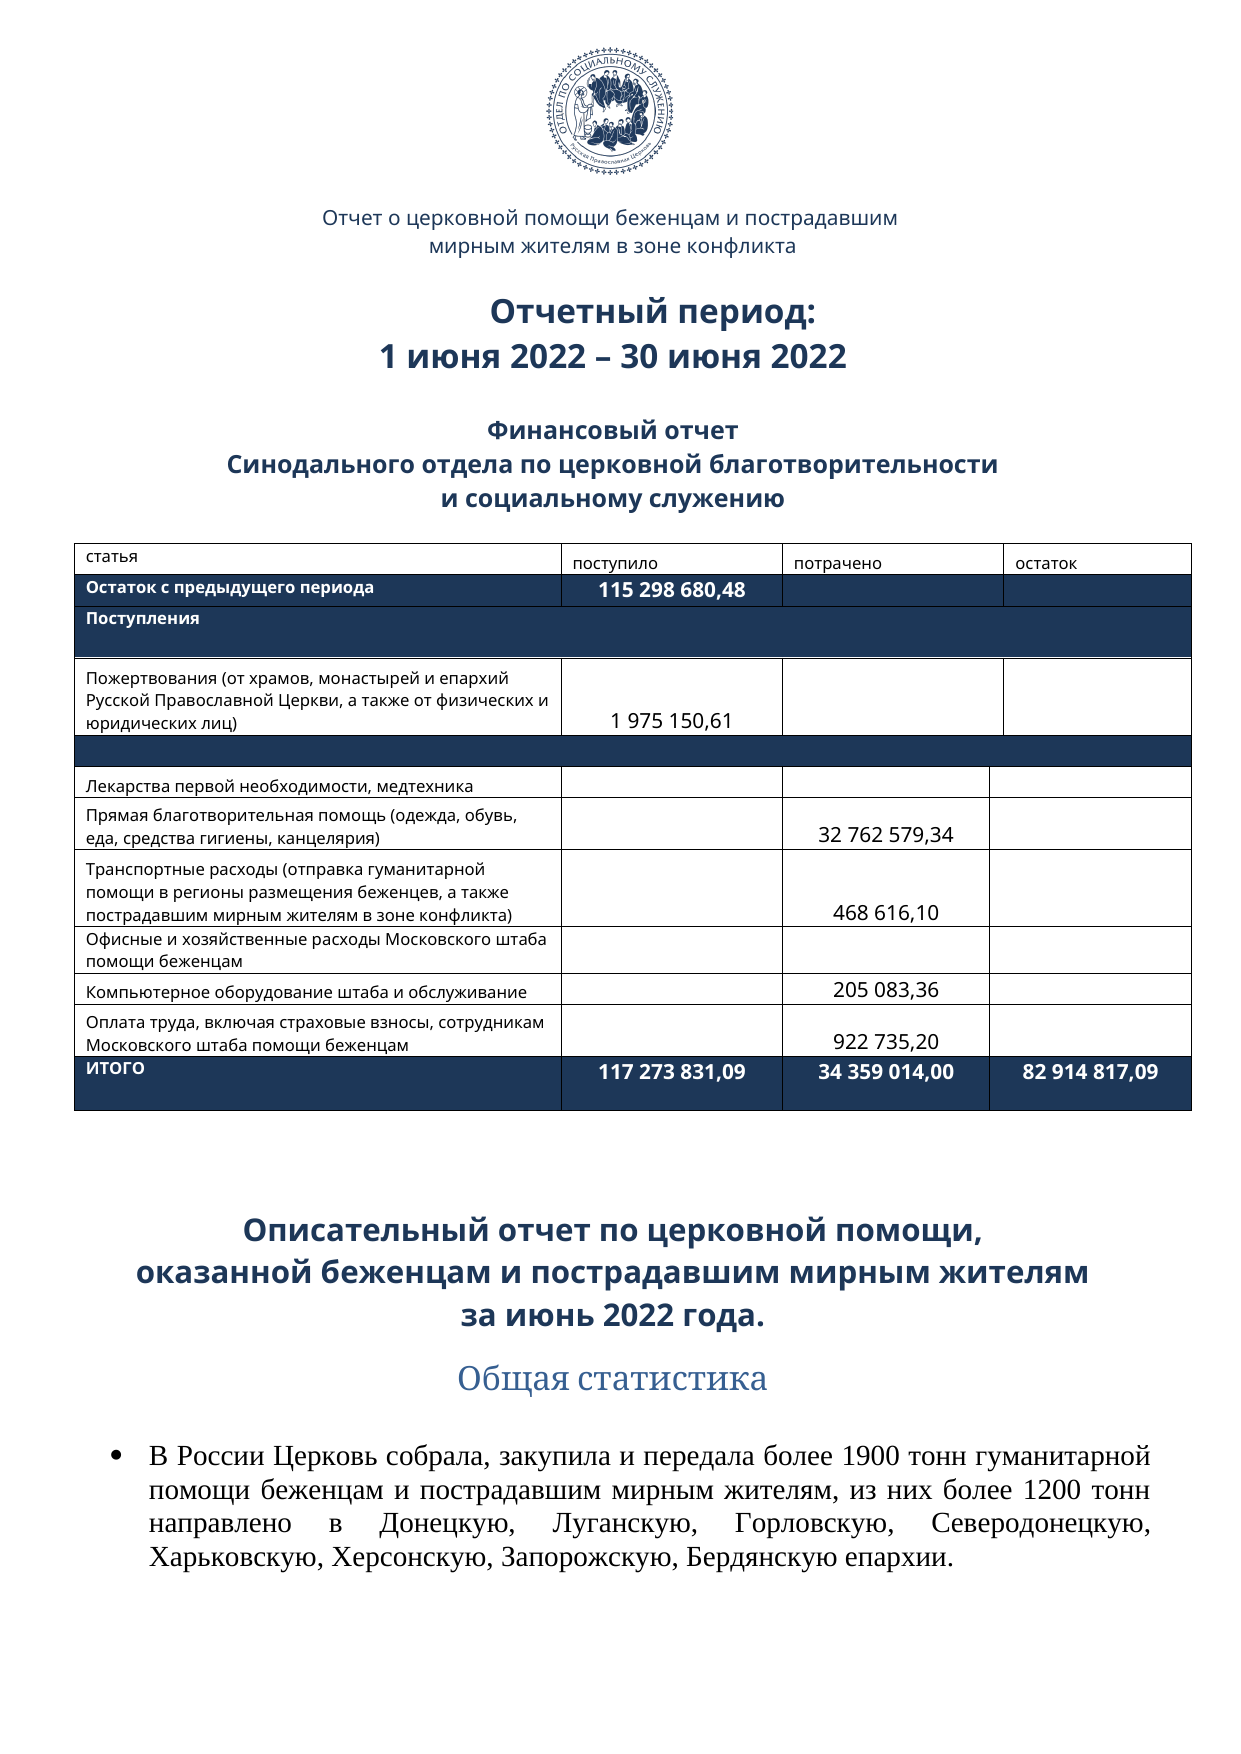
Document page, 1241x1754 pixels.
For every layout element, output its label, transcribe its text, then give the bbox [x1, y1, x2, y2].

picture [546, 47, 674, 175]
table_cell 82 914 817,09 [990, 1057, 1191, 1110]
table_cell [562, 927, 782, 973]
table_cell 117 273 831,09 [562, 1057, 782, 1110]
table_cell [562, 974, 782, 1004]
table_cell [562, 850, 782, 926]
table_cell [562, 767, 782, 797]
table_cell Оплата труда, включая страховые взносы, сотрудникам Московского штаба помощи беженцам [75, 1005, 561, 1056]
table_cell [562, 1005, 782, 1056]
table_header потрачено [783, 544, 1003, 574]
table_cell Компьютерное оборудование штаба и обслуживание [75, 974, 561, 1004]
table_cell Офисные и хозяйственные расходы Московского штаба помощи беженцам [75, 927, 561, 973]
table_cell [990, 850, 1191, 926]
table_cell 32 762 579,34 [783, 798, 989, 849]
text оказанной беженцам и пострадавшим мирным жителям [74, 1250, 1152, 1293]
list В России Церковь собрала, закупила и передала более 1900 тонн гуманитарной помощи беженцам и пострадавшим мирным жителям, из них более 1200 тонн направлено в Донецкую, Луганскую, Горловскую, Северодонецкую, Харьковскую, Херсонскую, Запорожскую, Бердянскую епархии. [111, 1438, 1152, 1572]
table_header статья [75, 544, 561, 574]
table_cell [1004, 659, 1191, 734]
text Описательный отчет по церковной помощи, [74, 1208, 1152, 1250]
text за июнь 2022 года. [74, 1293, 1152, 1336]
table_cell [1004, 575, 1191, 606]
text и социальному служению [74, 481, 1152, 515]
table_cell [990, 974, 1191, 1004]
table_cell [990, 927, 1191, 973]
table_cell 1 975 150,61 [562, 659, 782, 734]
table_cell [783, 927, 989, 973]
table_cell Поступления [75, 607, 1191, 657]
table_header поступило [562, 544, 782, 574]
table_cell Лекарства первой необходимости, медтехника [75, 767, 561, 797]
table_cell [783, 575, 1003, 606]
table_cell [75, 736, 1191, 766]
table_cell Пожертвования (от храмов, монастырей и епархий Русской Православной Церкви, а также от физических и юридических лиц) [75, 659, 561, 734]
table_cell 34 359 014,00 [783, 1057, 989, 1110]
table_cell [990, 767, 1191, 797]
table_cell Транспортные расходы (отправка гуманитарной помощи в регионы размещения беженцев, а также пострадавшим мирным жителям в зоне конфликта) [75, 850, 561, 926]
table_cell 922 735,20 [783, 1005, 989, 1056]
table_cell [990, 798, 1191, 849]
table_cell Остаток с предыдущего периода [75, 575, 561, 606]
text Финансовый отчет [74, 412, 1152, 447]
table_cell Прямая благотворительная помощь (одежда, обувь, еда, средства гигиены, канцелярия) [75, 798, 561, 849]
table_cell [783, 767, 989, 797]
table_cell 205 083,36 [783, 974, 989, 1004]
text Синодального отдела по церковной благотворительности [74, 447, 1152, 481]
table_cell [990, 1005, 1191, 1056]
table_cell [783, 659, 1003, 734]
table_cell [562, 798, 782, 849]
subtitle Общая статистика [74, 1361, 1152, 1399]
table_cell ИТОГО [75, 1057, 561, 1110]
table_cell 468 616,10 [783, 850, 989, 926]
text Отчетный период: 1 июня 2022 – 30 июня 2022 [74, 288, 1152, 378]
table_cell 115 298 680,48 [562, 575, 782, 606]
table_header остаток [1004, 544, 1191, 574]
